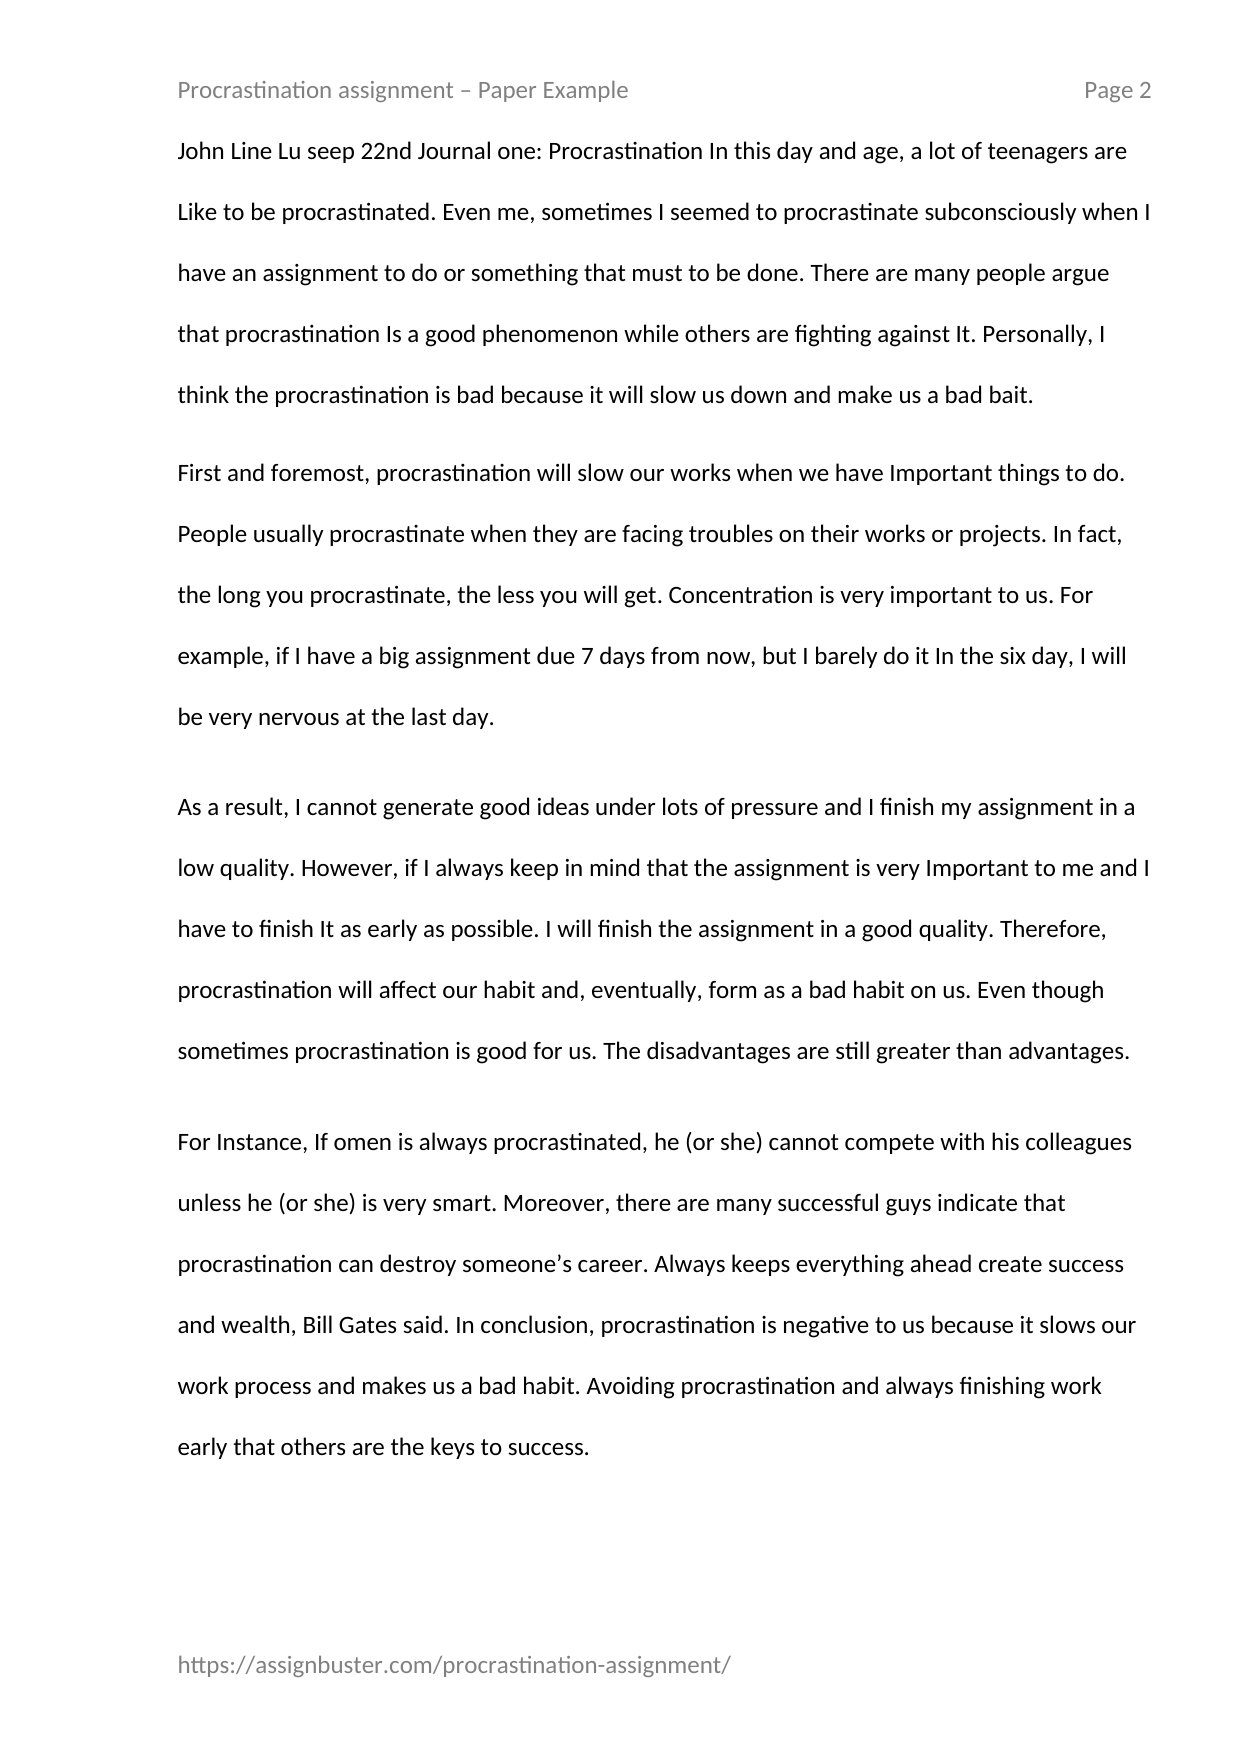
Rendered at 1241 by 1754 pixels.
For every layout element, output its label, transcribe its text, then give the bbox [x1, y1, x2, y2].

text First and foremost, procrastination will slow our works when we have Important things to do. People usually procrastinate when they are facing troubles on their works or projects. In fact, the long you procrastinate, the less you will get. Concentration is very important to us. For example, if I have a big assignment due 7 days from now, but I barely do it In the six day, I will be very nervous at the last day. [177, 457, 1152, 731]
text As a result, I cannot generate good ideas under lots of pressure and I finish my assignment in a low quality. However, if I always keep in mind that the assignment is very Important to me and I have to finish It as early as possible. I will finish the assignment in a good quality. Therefore, procrastination will affect our habit and, eventually, form as a bad habit on us. Even though sometimes procrastination is good for us. The disadvantages are still greater than advantages. [177, 791, 1152, 1066]
text For Instance, If omen is always procrastinated, he (or she) cannot compete with his colleagues unless he (or she) is very smart. Moreover, there are many successful guys indicate that procrastination can destroy someone’s career. Always keeps everything ahead create success and wealth, Bill Gates said. In conclusion, procrastination is negative to us because it slows our work process and makes us a bad habit. Avoiding procrastination and always finishing work early that others are the keys to success. [177, 1126, 1152, 1462]
text John Line Lu seep 22nd Journal one: Procrastination In this day and age, a lot of teenagers are Like to be procrastinated. Even me, sometimes I seemed to procrastinate subconsciously when I have an assignment to do or something that must to be done. There are many people argue that procrastination Is a good phenomenon while others are fighting against It. Personally, I think the procrastination is bad because it will slow us down and make us a bad bait. [177, 135, 1152, 409]
